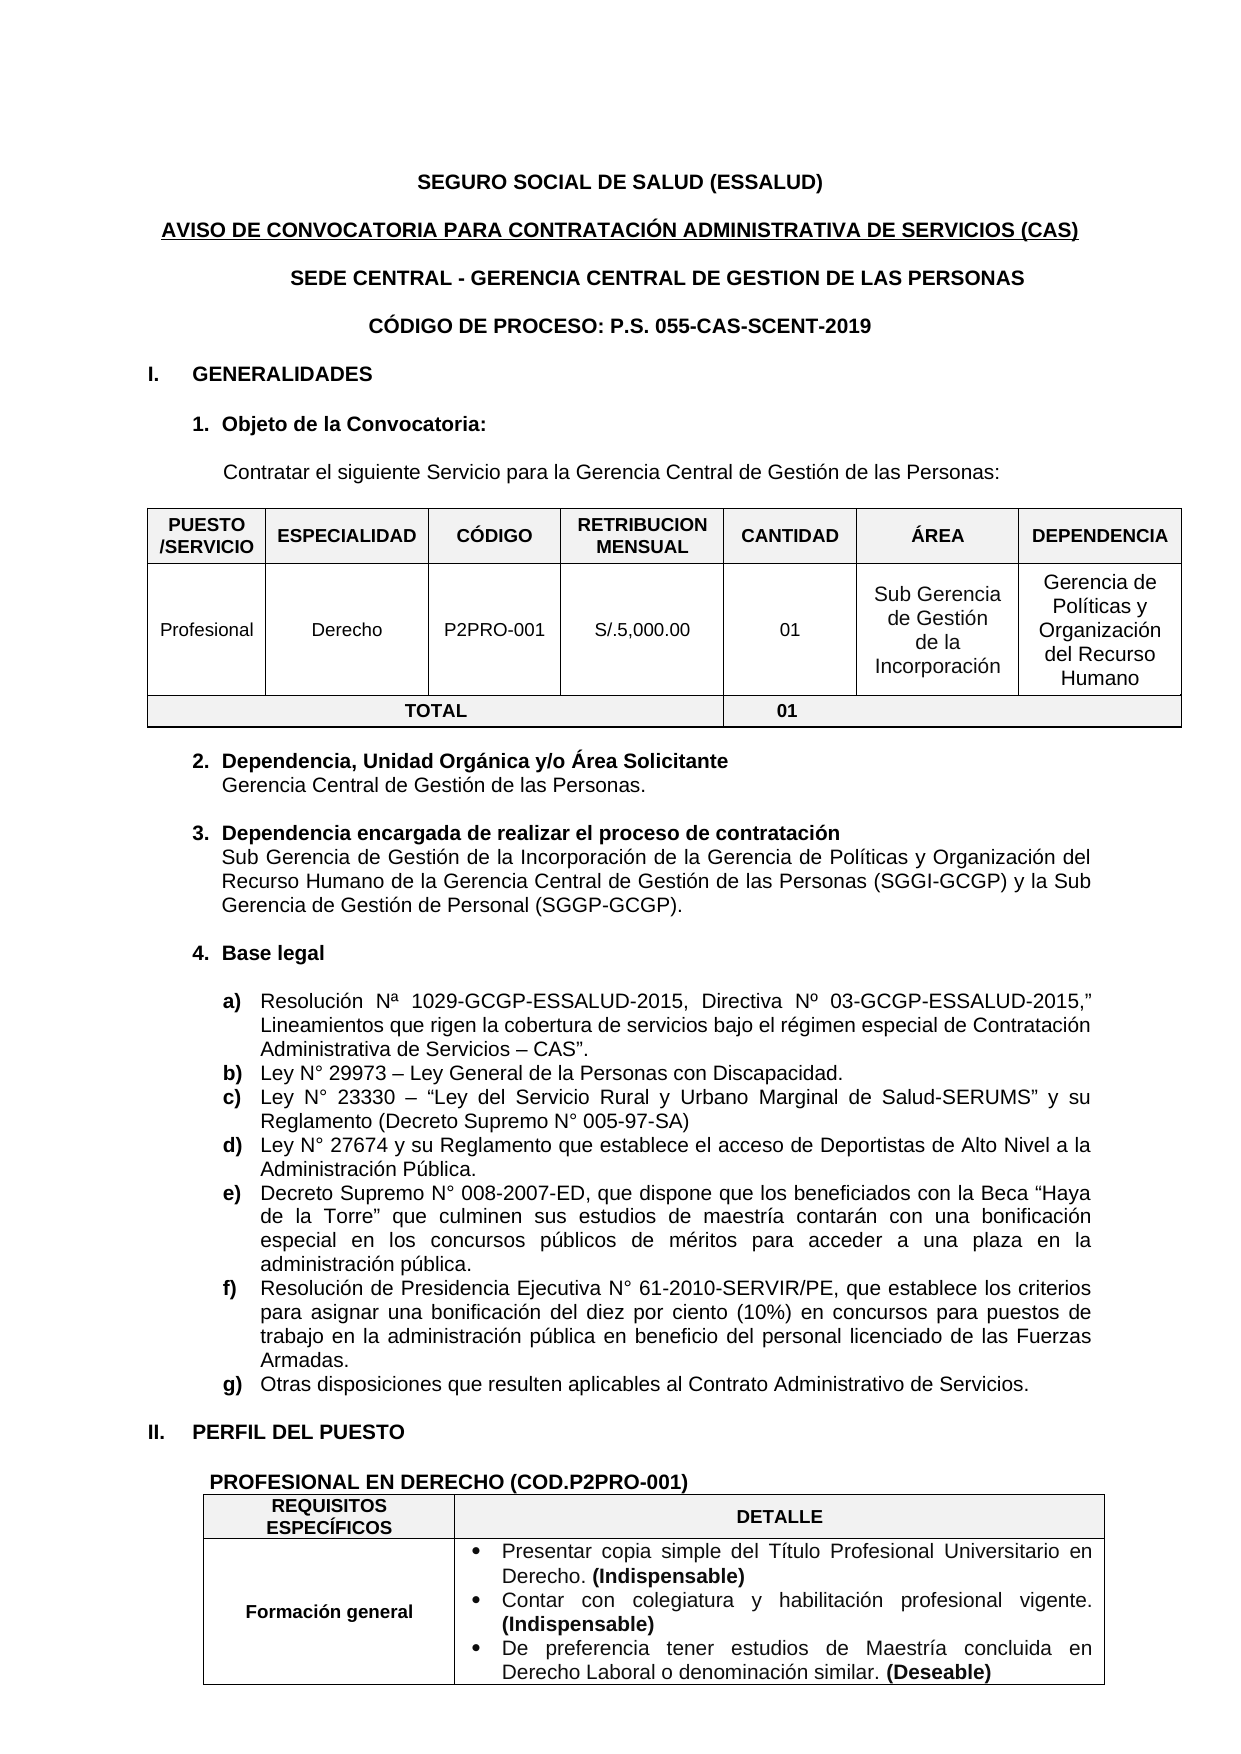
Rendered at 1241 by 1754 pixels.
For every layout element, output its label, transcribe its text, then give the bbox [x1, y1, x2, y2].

list Resolución de Presidencia Ejecutiva N° 61-2010-SERVIR/PE, que establece los criterios para asignar una bonificación del diez por ciento (10%) en concursos para puestos de trabajo en la administración pública en beneficio del personal licenciado de las Fuerzas Armadas. [223, 1276, 1092, 1372]
text SEDE CENTRAL - GERENCIA CENTRAL DE GESTION DE LAS PERSONAS [223, 266, 1092, 289]
table_header RETRIBUCION MENSUAL [561, 509, 723, 563]
text Sub Gerencia de Gestión de la Incorporación de la Gerencia de Políticas y Organización del Recurso Humano de la Gerencia Central de Gestión de las Personas (SGGI-GCGP) y la Sub Gerencia de Gestión de Personal (SGGP-GCGP). [221, 845, 1092, 917]
table_header REQUISITOS ESPECÍFICOS [204, 1495, 454, 1538]
table_header PUESTO /SERVICIO [148, 509, 265, 563]
list Resolución Nª 1029-GCGP-ESSALUD-2015, Directiva Nº 03-GCGP-ESSALUD-2015,” Lineamientos que rigen la cobertura de servicios bajo el régimen especial de Contratación Administrativa de Servicios – CAS”. [223, 989, 1092, 1061]
list Ley N° 29973 – Ley General de la Personas con Discapacidad. [223, 1061, 1092, 1084]
text Gerencia Central de Gestión de las Personas. [222, 773, 1092, 797]
table_cell Derecho [266, 564, 428, 695]
text AVISO DE CONVOCATORIA PARA CONTRATACIÓN ADMINISTRATIVA DE SERVICIOS (CAS) [148, 218, 1092, 242]
table_header ESPECIALIDAD [266, 509, 428, 563]
list Decreto Supremo N° 008-2007-ED, que dispone que los beneficiados con la Beca “Haya de la Torre” que culminen sus estudios de maestría contarán con una bonificación especial en los concursos públicos de méritos para acceder a una plaza en la administración pública. [223, 1180, 1092, 1276]
text Contratar el siguiente Servicio para la Gerencia Central de Gestión de las Personas: [148, 459, 1092, 483]
table_cell 01 [724, 696, 1181, 726]
table_cell Presentar copia simple del Título Profesional Universitario en Derecho. (Indispensable) Contar con colegiatura y habilitación profesional vigente. (Indispensable) De preferencia tener estudios de Maestría concluida en Derecho Laboral o denominación similar. (Deseable) [455, 1539, 1104, 1683]
list Dependencia encargada de realizar el proceso de contratación [192, 821, 1092, 845]
table_cell TOTAL [148, 696, 723, 726]
text SEGURO SOCIAL DE SALUD (ESSALUD) [148, 170, 1092, 194]
table_header CANTIDAD [724, 509, 856, 563]
table_cell Sub Gerencia de Gestión de la Incorporación [857, 564, 1018, 695]
list Ley N° 23330 – “Ley del Servicio Rural y Urbano Marginal de Salud-SERUMS” y su Reglamento (Decreto Supremo N° 005-97-SA) [223, 1084, 1092, 1132]
table_cell 01 [724, 564, 856, 695]
list PERFIL DEL PUESTO [148, 1420, 1092, 1444]
table_header DETALLE [455, 1495, 1104, 1538]
list Otras disposiciones que resulten aplicables al Contrato Administrativo de Servicios. [223, 1372, 1092, 1396]
list Base legal [192, 941, 1092, 965]
table_cell Profesional [148, 564, 265, 695]
table_header CÓDIGO [429, 509, 560, 563]
list Ley N° 27674 y su Reglamento que establece el acceso de Deportistas de Alto Nivel a la Administración Pública. [223, 1132, 1092, 1180]
table_header ÁREA [857, 509, 1018, 563]
table_cell P2PRO-001 [429, 564, 560, 695]
table_cell S/.5,000.00 [561, 564, 723, 695]
table_header DEPENDENCIA [1019, 509, 1181, 563]
list Objeto de la Convocatoria: [192, 412, 1092, 436]
table_cell Formación general [204, 1539, 454, 1683]
table_cell Gerencia de Políticas y Organización del Recurso Humano [1019, 564, 1181, 695]
list GENERALIDADES [148, 361, 1092, 385]
list Dependencia, Unidad Orgánica y/o Área Solicitante [192, 749, 1092, 773]
text PROFESIONAL EN DERECHO (COD.P2PRO-001) [192, 1470, 1092, 1494]
text CÓDIGO DE PROCESO: P.S. 055-CAS-SCENT-2019 [148, 313, 1092, 337]
